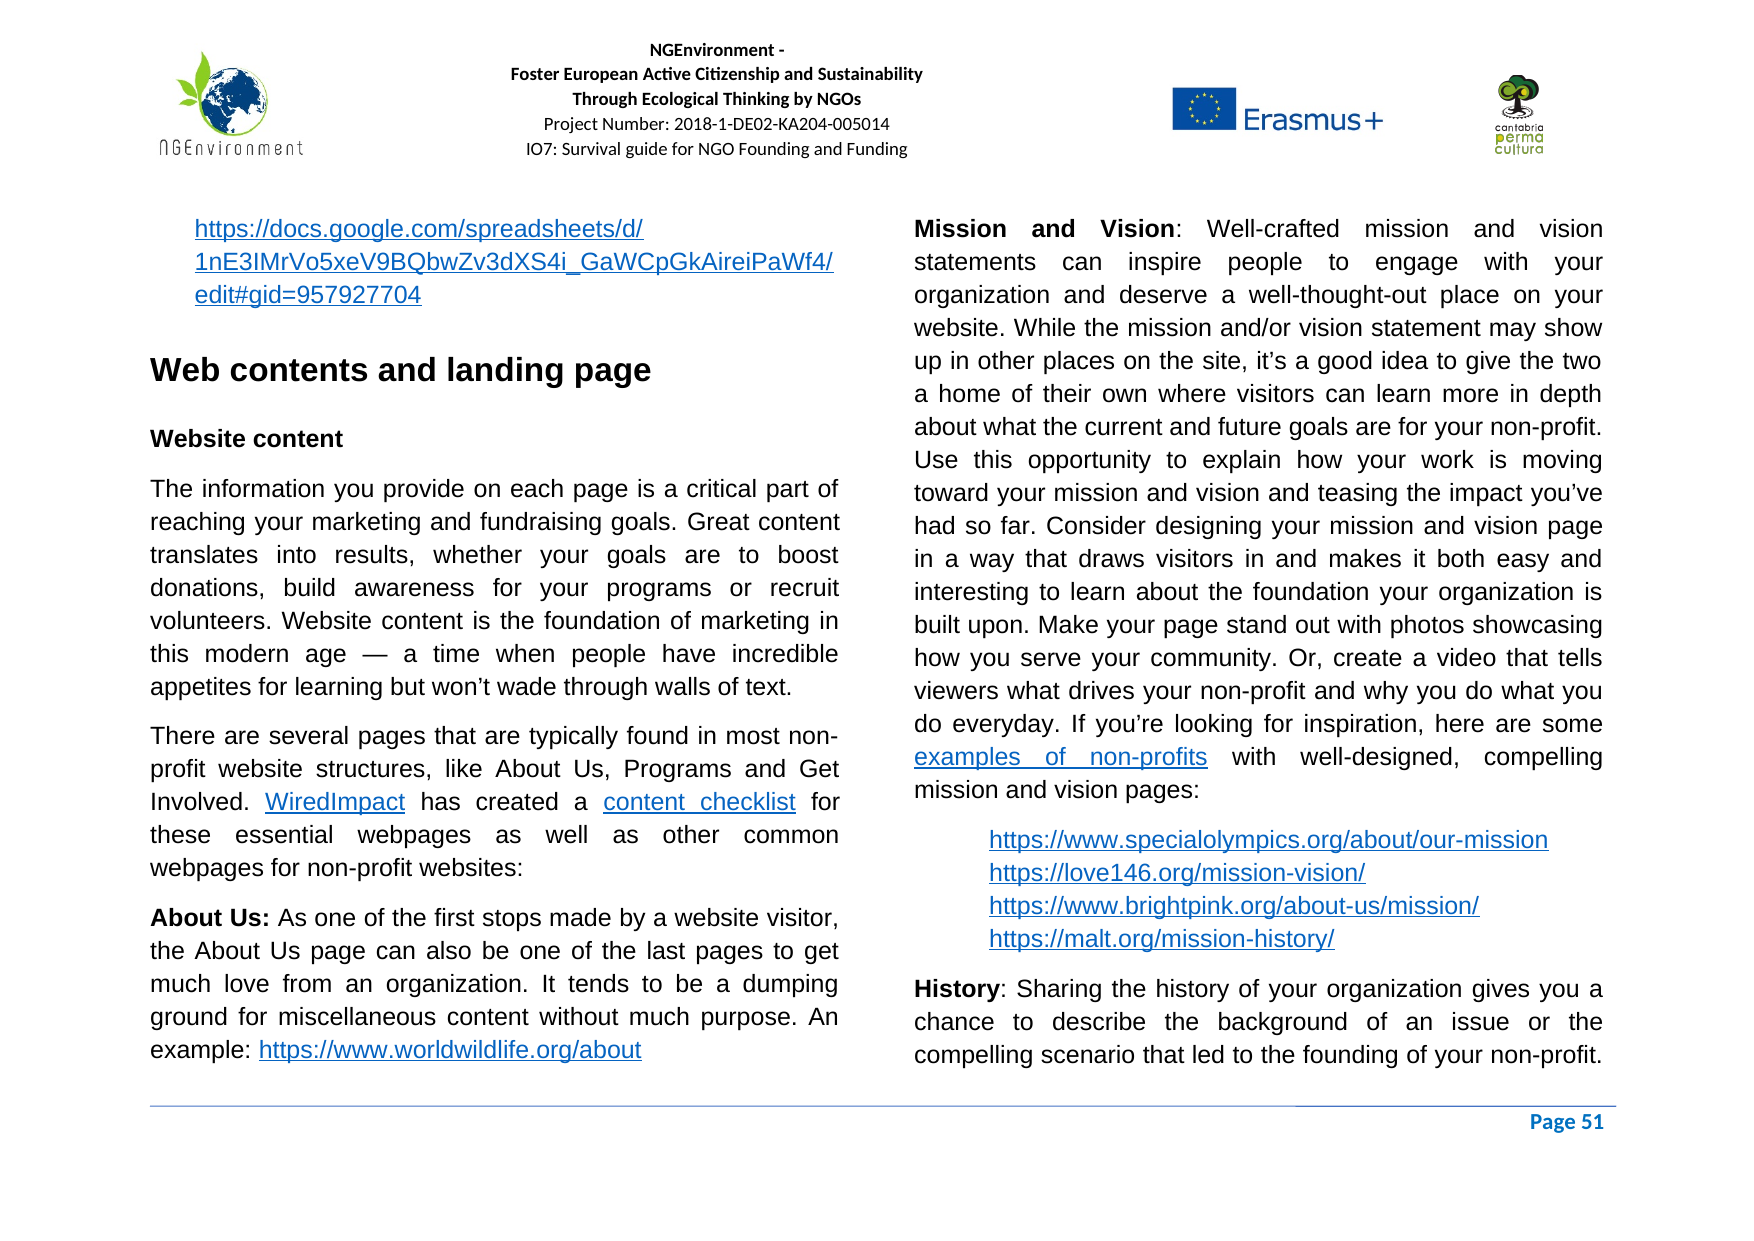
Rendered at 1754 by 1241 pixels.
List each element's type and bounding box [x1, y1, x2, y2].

picture [150, 21, 312, 184]
picture [1160, 75, 1395, 142]
picture [1495, 75, 1543, 155]
